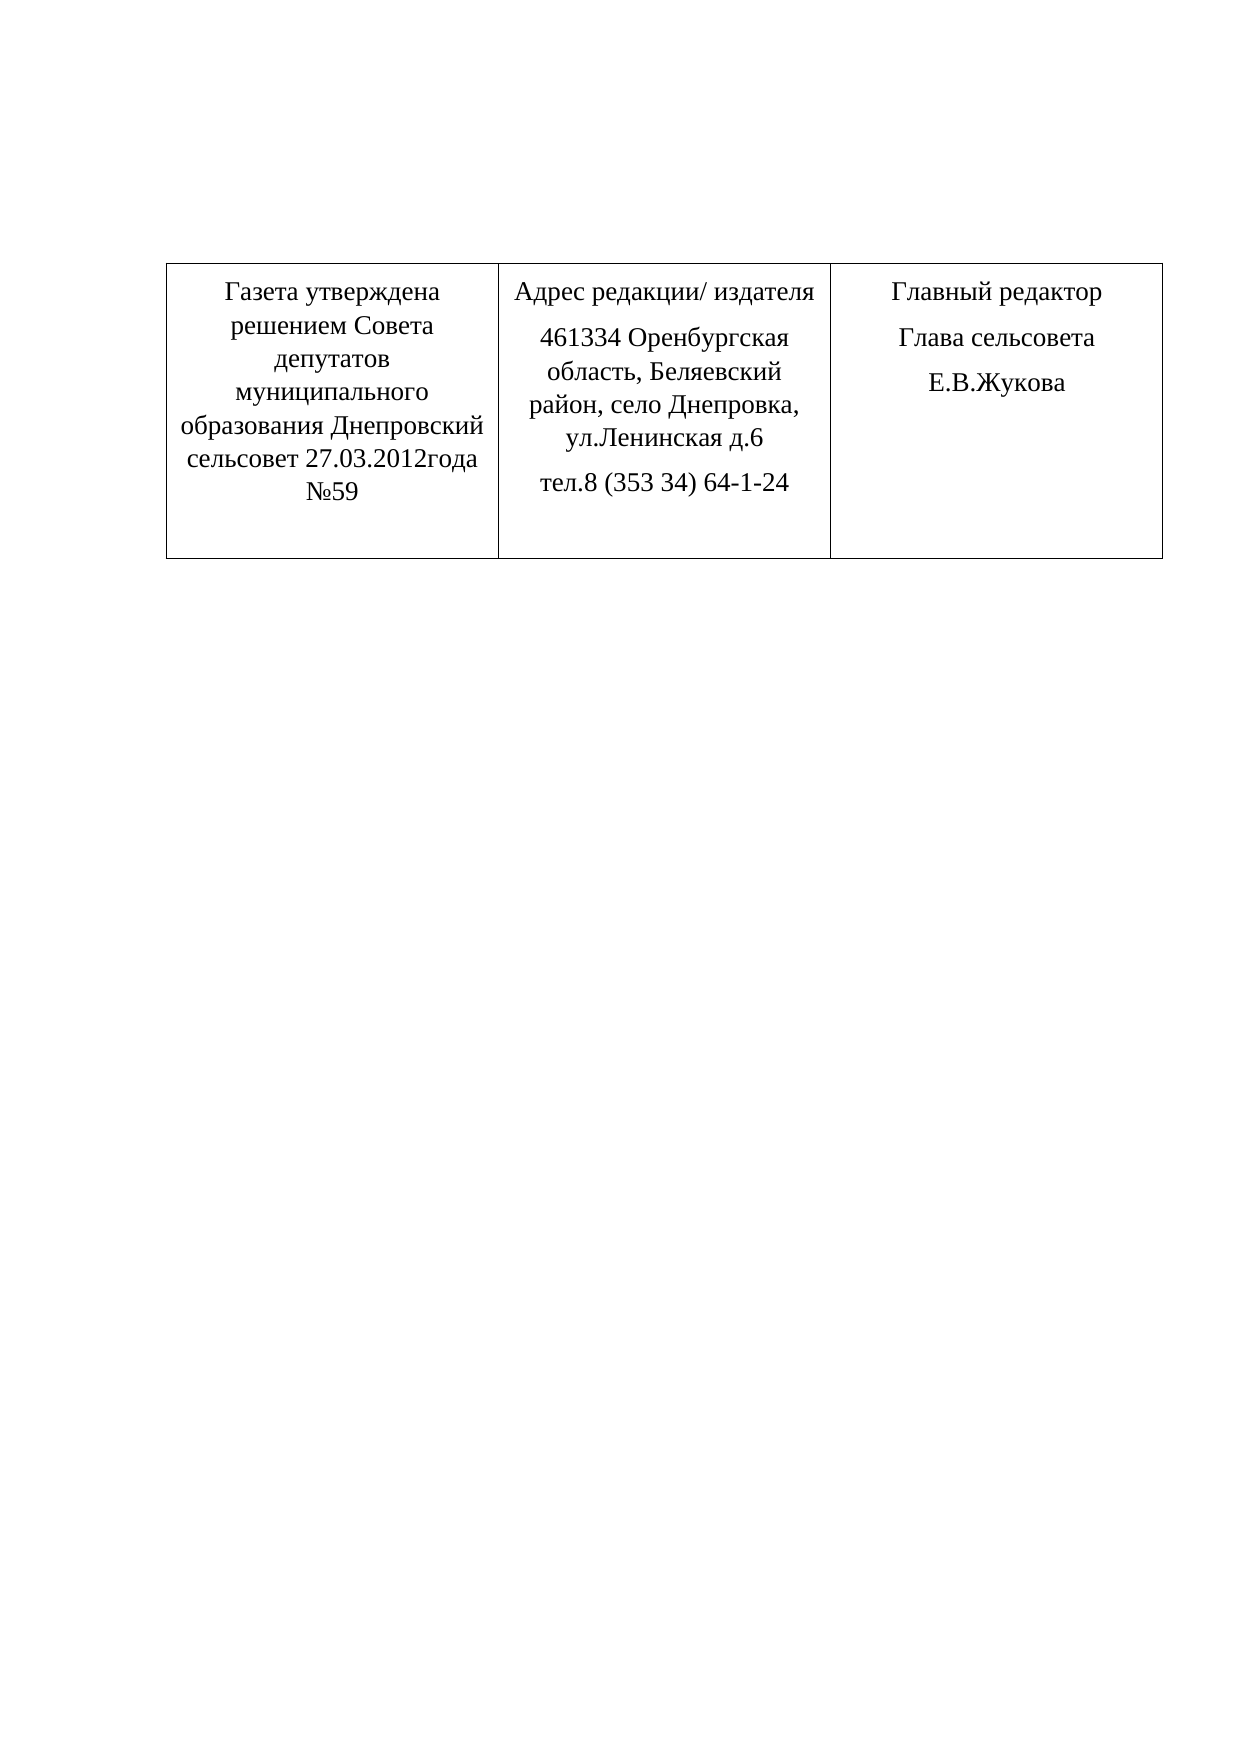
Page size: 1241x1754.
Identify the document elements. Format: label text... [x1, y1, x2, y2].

table_header Газета утверждена решением Совета депутатов муниципального образования Днепровский сельсовет 27.03.2012года №59 [167, 264, 498, 558]
table_header Главный редактор Глава сельсовета Е.В.Жукова [831, 264, 1162, 558]
table_header Адрес редакции/ издателя 461334 Оренбургская область, Беляевский район, село Днепровка, ул.Ленинская д.6 тел.8 (353 34) 64-1-24 [499, 264, 830, 558]
